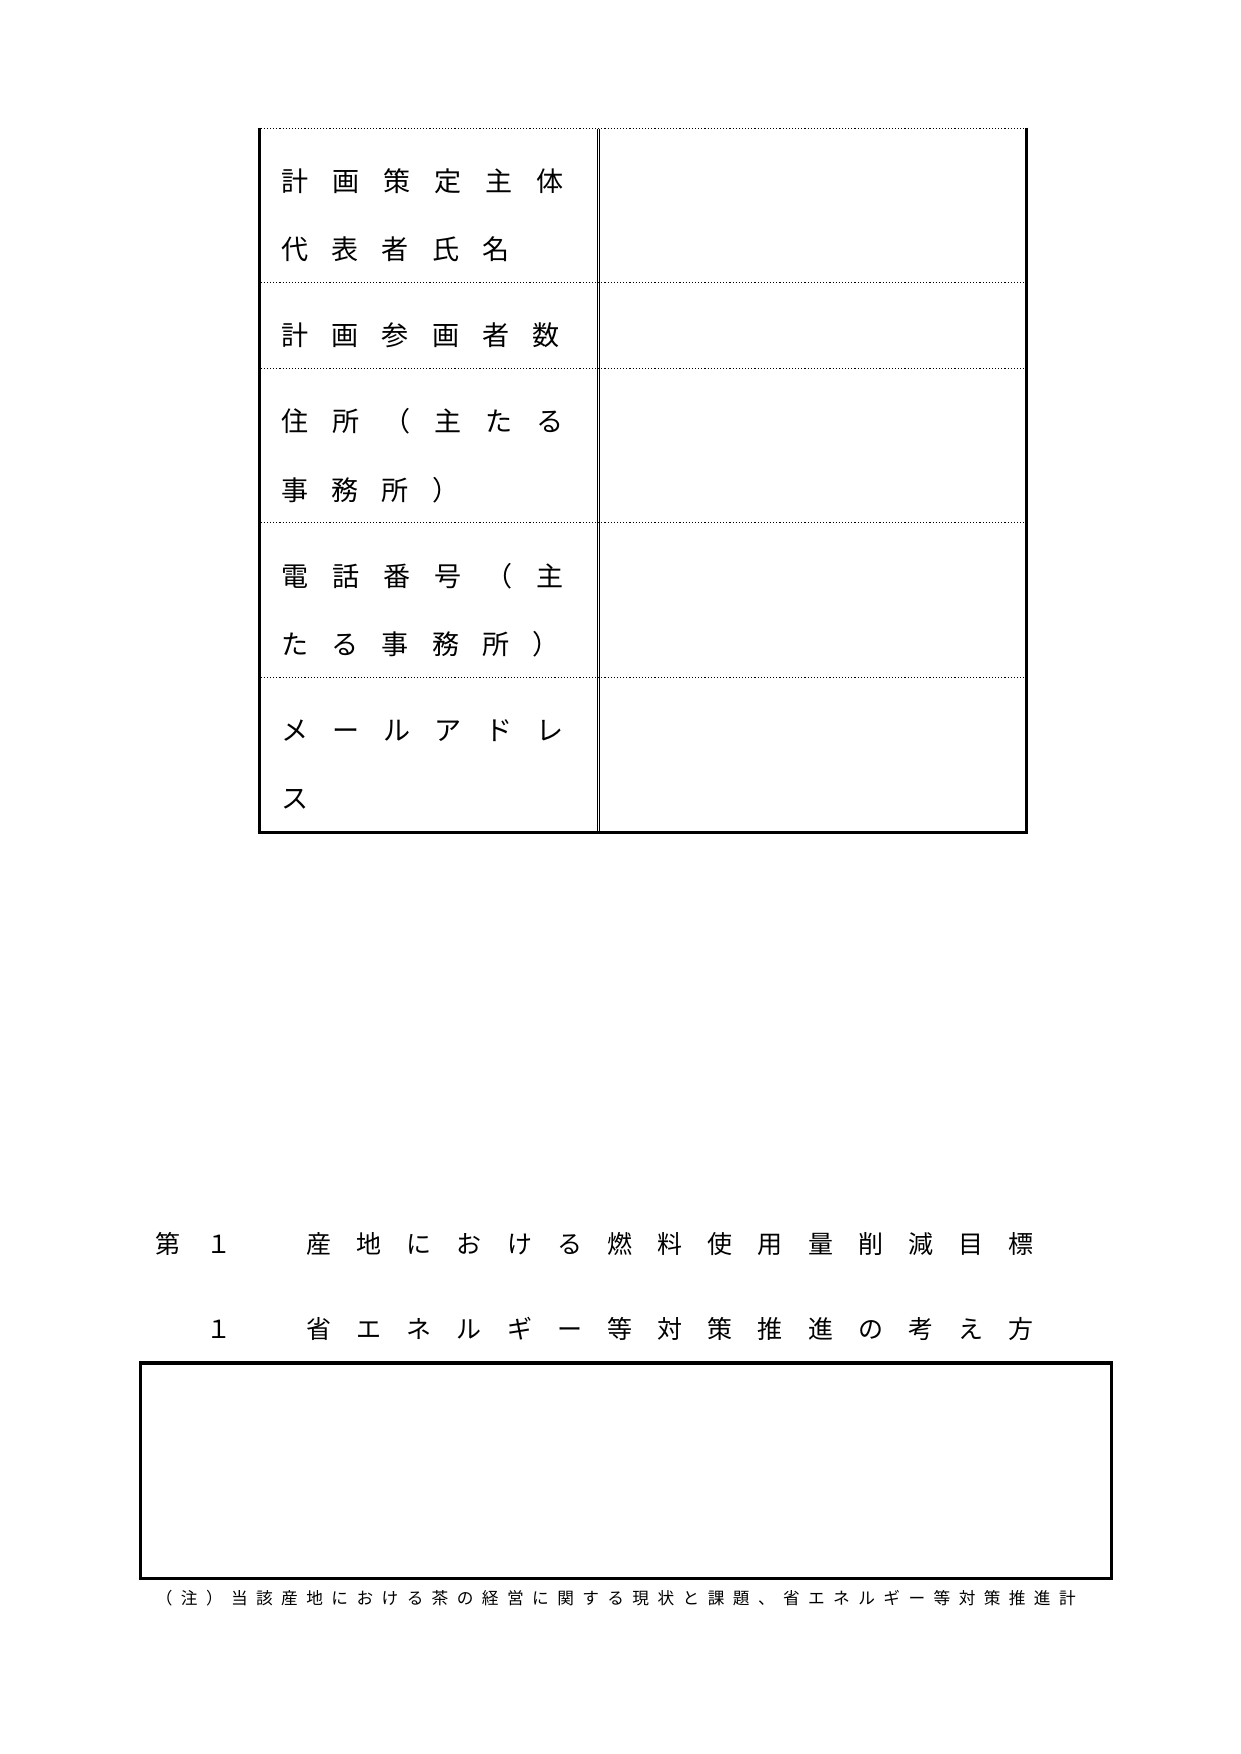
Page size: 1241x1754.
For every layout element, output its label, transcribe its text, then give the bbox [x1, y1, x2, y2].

table_cell 計画策定主体代表者氏名 [261, 128, 597, 282]
table_cell 電話番号（主たる事務所） [261, 522, 597, 677]
table_cell メールアドレス [261, 677, 597, 831]
table_cell [600, 368, 1025, 522]
table_cell [600, 677, 1025, 831]
table_cell [600, 128, 1025, 282]
table_cell 計画参画者数 [261, 282, 597, 368]
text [156, 1580, 1084, 1614]
table_cell [600, 282, 1025, 368]
text １ 省エネルギー等対策推進の考え方 [156, 1293, 1084, 1361]
table_cell [600, 522, 1025, 677]
text 第１ 産地における燃料使用量削減目標 [156, 1208, 1084, 1276]
table_header [142, 1365, 1110, 1577]
table_cell 住所（主たる事務所） [261, 368, 597, 522]
